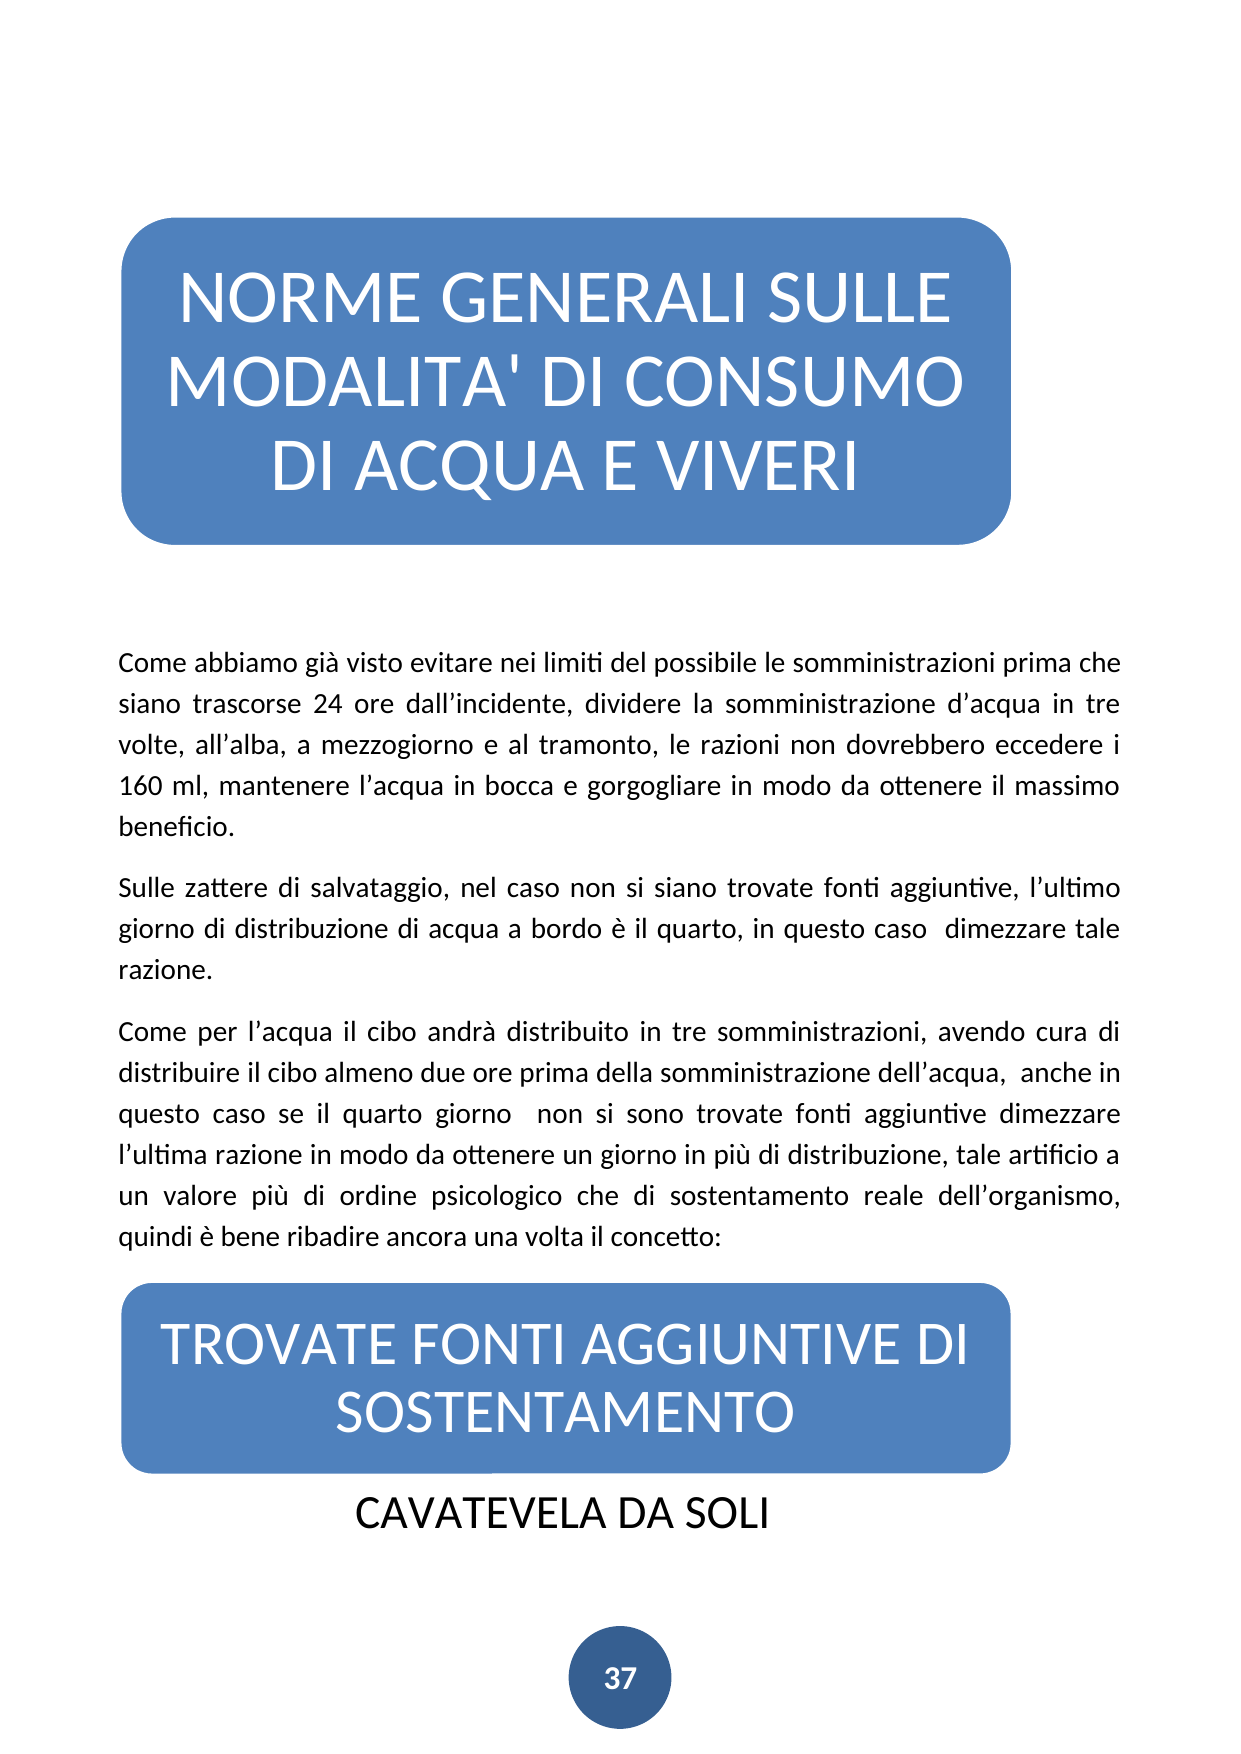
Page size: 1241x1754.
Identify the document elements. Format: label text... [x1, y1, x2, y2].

text Sulle zattere di salvataggio, nel caso non si siano trovate fonti aggiuntive, l’ultimo giorno di distribuzione di acqua a bordo è il quarto, in questo caso dimezzare tale razione. [118, 869, 1122, 987]
text Come per l’acqua il cibo andrà distribuito in tre somministrazioni, avendo cura di distribuire il cibo almeno due ore prima della somministrazione dell’acqua, anche in questo caso se il quarto giorno non si sono trovate fonti aggiuntive dimezzare l’ultima razione in modo da ottenere un giorno in più di distribuzione, tale artificio a un valore più di ordine psicologico che di sostentamento reale dell’organismo, quindi è bene ribadire ancora una volta il concetto: [118, 1013, 1122, 1253]
text Come abbiamo già visto evitare nei limiti del possibile le somministrazioni prima che siano trascorse 24 ore dall’incidente, dividere la somministrazione d’acqua in tre volte, all’alba, a mezzogiorno e al tramonto, le razioni non dovrebbero eccedere i 160 ml, mantenere l’acqua in bocca e gorgogliare in modo da ottenere il massimo beneficio. [118, 644, 1122, 843]
